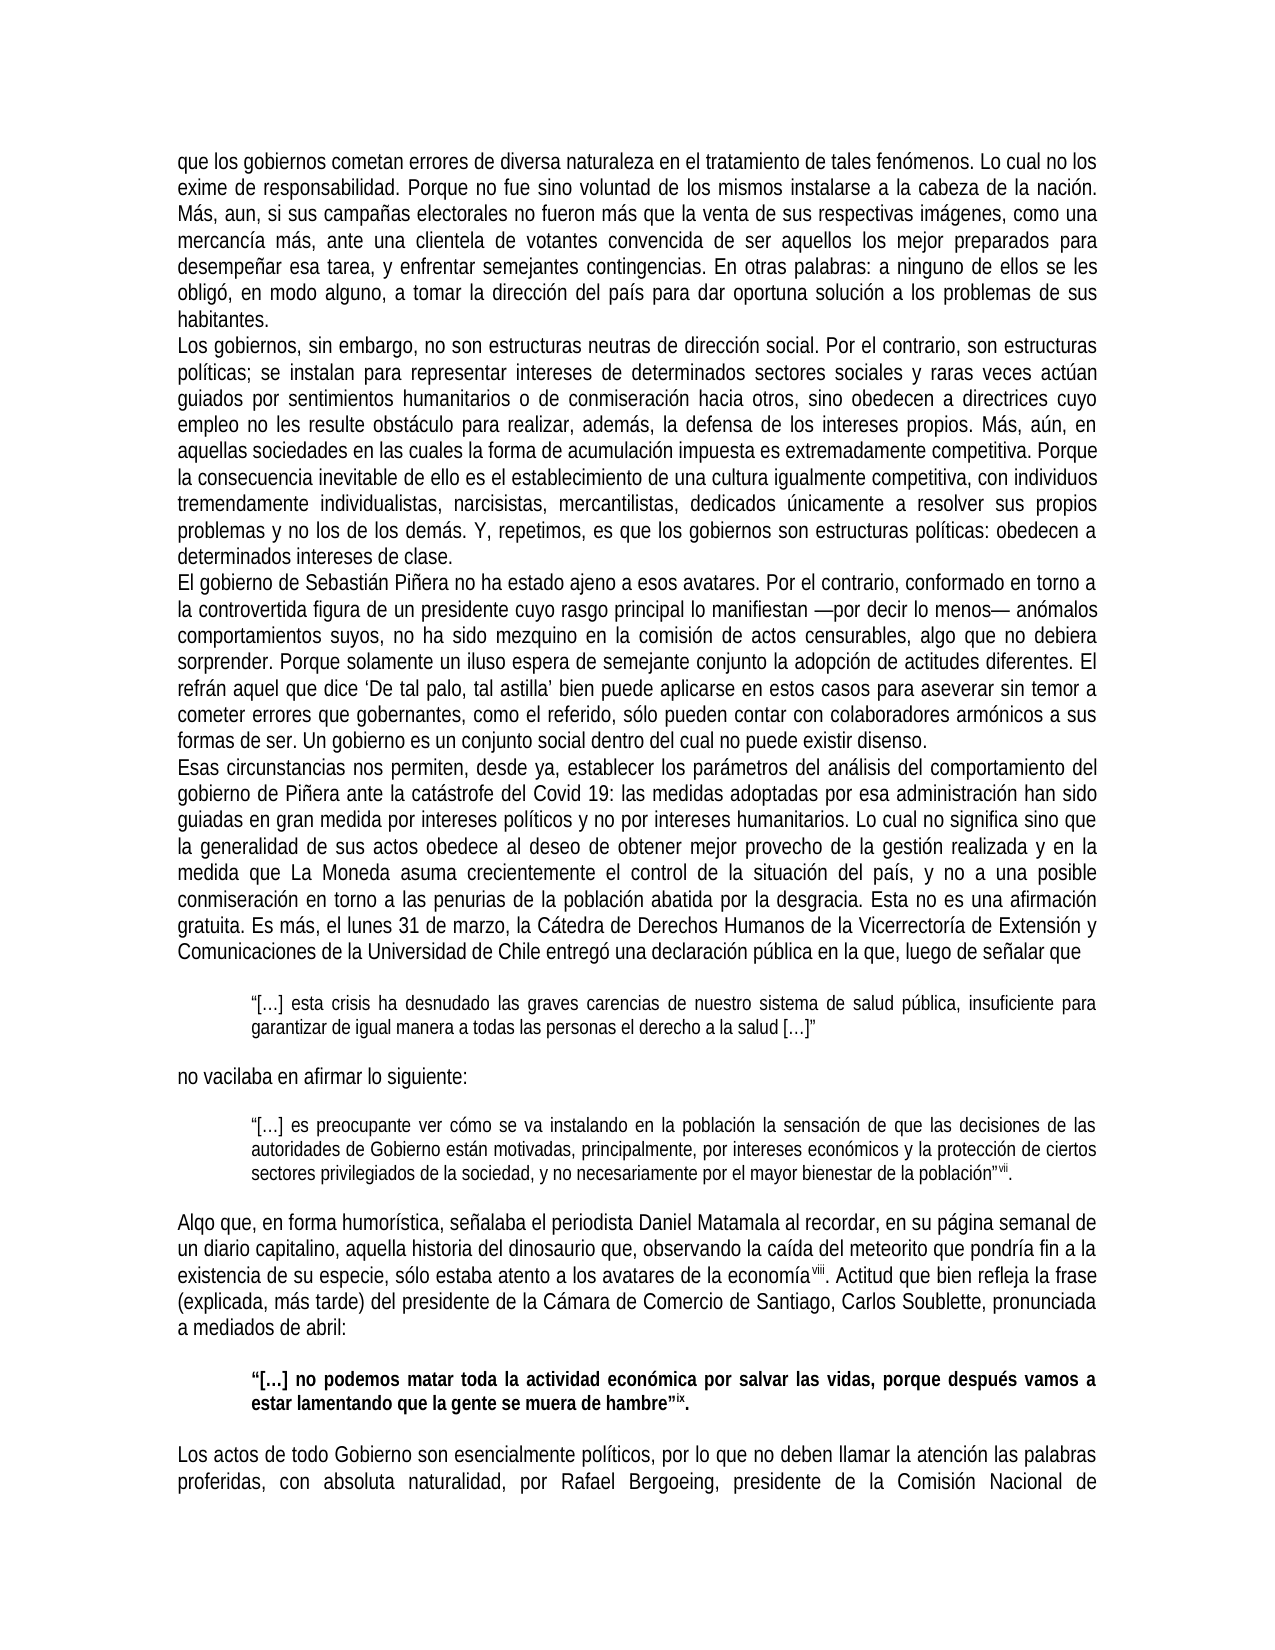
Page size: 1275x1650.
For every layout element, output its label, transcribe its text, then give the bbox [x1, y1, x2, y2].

text “[…] esta crisis ha desnudado las graves carencias de nuestro sistema de salud pública, insuficiente para garantizar de igual manera a todas las personas el derecho a la salud […]” [251, 991, 1098, 1039]
text Los gobiernos, sin embargo, no son estructuras neutras de dirección social. Por el contrario, son estructuras políticas; se instalan para representar intereses de determinados sectores sociales y raras veces actúan guiados por sentimientos humanitarios o de conmiseración hacia otros, sino obedecen a directrices cuyo empleo no les resulte obstáculo para realizar, además, la defensa de los intereses propios. Más, aún, en aquellas sociedades en las cuales la forma de acumulación impuesta es extremadamente competitiva. Porque la consecuencia inevitable de ello es el establecimiento de una cultura igualmente competitiva, con individuos tremendamente individualistas, narcisistas, mercantilistas, dedicados únicamente a resolver sus propios problemas y no los de los demás. Y, repetimos, es que los gobiernos son estructuras políticas: obedecen a determinados intereses de clase. [177, 332, 1098, 569]
text “[…] es preocupante ver cómo se va instalando en la población la sensación de que las decisiones de las autoridades de Gobierno están motivadas, principalmente, por intereses económicos y la protección de ciertos sectores privilegiados de la sociedad, y no necesariamente por el mayor bienestar de la población”. [251, 1113, 1098, 1185]
text Esas circunstancias nos permiten, desde ya, establecer los parámetros del análisis del comportamiento del gobierno de Piñera ante la catástrofe del Covid 19: las medidas adoptadas por esa administración han sido guiadas en gran medida por intereses políticos y no por intereses humanitarios. Lo cual no significa sino que la generalidad de sus actos obedece al deseo de obtener mejor provecho de la gestión realizada y en la medida que La Moneda asuma crecientemente el control de la situación del país, y no a una posible conmiseración en torno a las penurias de la población abatida por la desgracia. Esta no es una afirmación gratuita. Es más, el lunes 31 de marzo, la Cátedra de Derechos Humanos de la Vicerrectoría de Extensión y Comunicaciones de la Universidad de Chile entregó una declaración pública en la que, luego de señalar que [177, 754, 1098, 964]
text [177, 1441, 1098, 1494]
text Alqo que, en forma humorística, señalaba el periodista Daniel Matamala al recordar, en su página semanal de un diario capitalino, aquella historia del dinosaurio que, observando la caída del meteorito que pondría fin a la existencia de su especie, sólo estaba atento a los avatares de la economía. Actitud que bien refleja la frase (explicada, más tarde) del presidente de la Cámara de Comercio de Santiago, Carlos Soublette, pronunciada a mediados de abril: [177, 1209, 1098, 1341]
text El gobierno de Sebastián Piñera no ha estado ajeno a esos avatares. Por el contrario, conformado en torno a la controvertida figura de un presidente cuyo rasgo principal lo manifiestan —por decir lo menos— anómalos comportamientos suyos, no ha sido mezquino en la comisión de actos censurables, algo que no debiera sorprender. Porque solamente un iluso espera de semejante conjunto la adopción de actitudes diferentes. El refrán aquel que dice ‘De tal palo, tal astilla’ bien puede aplicarse en estos casos para aseverar sin temor a cometer errores que gobernantes, como el referido, sólo pueden contar con colaboradores armónicos a sus formas de ser. Un gobierno es un conjunto social dentro del cual no puede existir disenso. [177, 569, 1098, 754]
text no vacilaba en afirmar lo siguiente: [177, 1063, 1098, 1089]
text “[…] no podemos matar toda la actividad económica por salvar las vidas, porque después vamos a estar lamentando que la gente se muera de hambre”. [251, 1367, 1098, 1415]
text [177, 148, 1098, 332]
